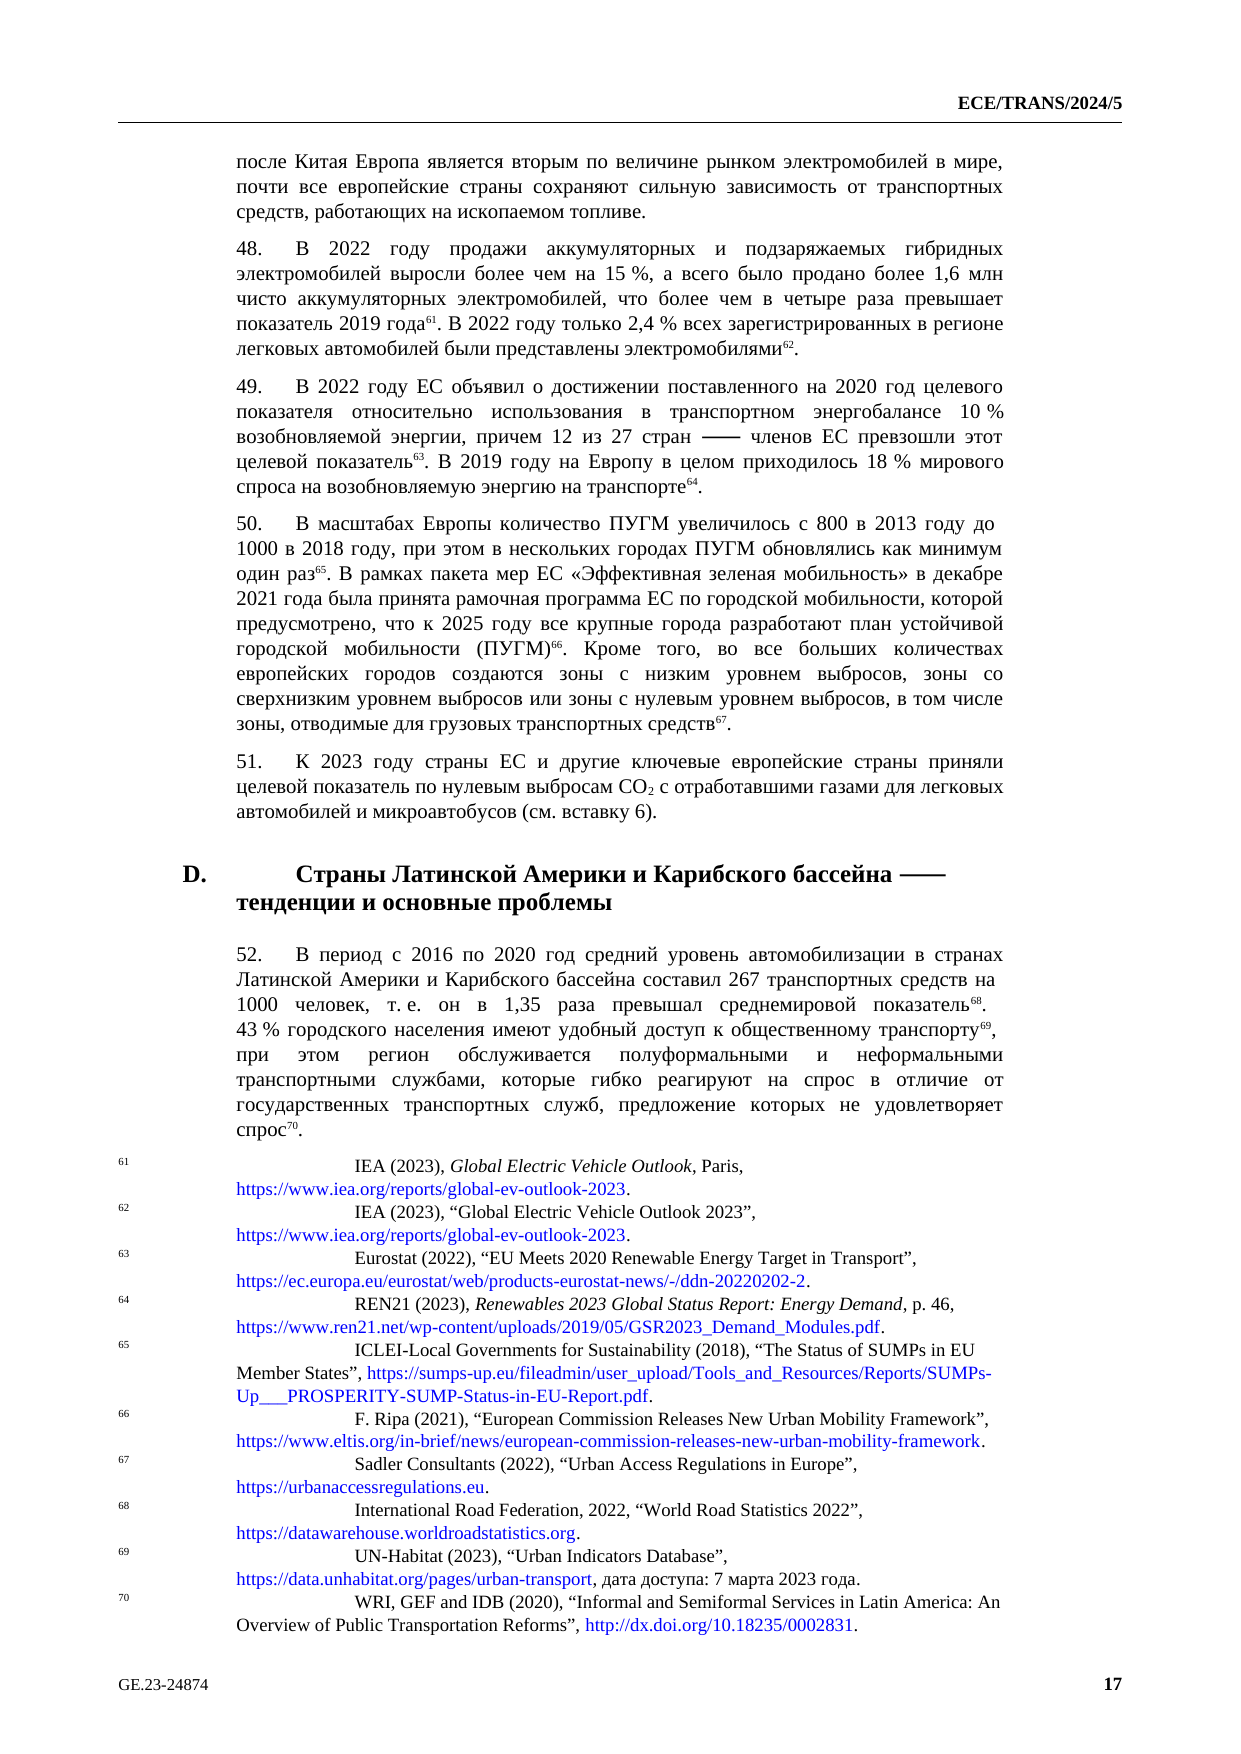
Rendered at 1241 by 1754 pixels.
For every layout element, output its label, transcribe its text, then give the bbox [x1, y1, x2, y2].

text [236, 148, 1004, 223]
text 52. В период с 2016 по 2020 год средний уровень автомобилизации в странах Латинской Америки и Карибского бассейна составил 267 транспортных средств на 1000 человек, т. е. он в 1,35 раза превышал среднемировой показатель. 43 % городского населения имеют удобный доступ к общественному транспорту, при этом регион обслуживается полуформальными и неформальными транспортными службами, которые гибко реагируют на спрос в отличие от государственных транспортных служб, предложение которых не удовлетворяет спрос. [236, 941, 1004, 1141]
text 48. В 2022 году продажи аккумуляторных и подзаряжаемых гибридных электромобилей выросли более чем на 15 %, а всего было продано более 1,6 млн чисто аккумуляторных электромобилей, что более чем в четыре раза превышает показатель 2019 года. В 2022 году только 2,4 % всех зарегистрированных в регионе легковых автомобилей были представлены электромобилями. [236, 235, 1004, 360]
text 50. В масштабах Европы количество ПУГМ увеличилось с 800 в 2013 году до 1000 в 2018 году, при этом в нескольких городах ПУГМ обновлялись как минимум один раз. В рамках пакета мер ЕС «Эффективная зеленая мобильность» в декабре 2021 года была принята рамочная программа ЕС по городской мобильности, которой предусмотрено, что к 2025 году все крупные города разработают план устойчивой городской мобильности (ПУГМ). Кроме того, во все больших количествах европейских городов создаются зоны с низким уровнем выбросов, зоны со сверхнизким уровнем выбросов или зоны с нулевым уровнем выбросов, в том числе зоны, отводимые для грузовых транспортных средств. [236, 510, 1004, 735]
text 49. В 2022 году ЕС объявил о достижении поставленного на 2020 год целевого показателя относительно использования в транспортном энергобалансе 10 % возобновляемой энергии, причем 12 из 27 стран ⸺ членов ЕС превзошли этот целевой показатель. В 2019 году на Европу в целом приходилось 18 % мирового спроса на возобновляемую энергию на транспорте. [236, 373, 1004, 498]
text D. Страны Латинской Америки и Карибского бассейна ⸺ тенденции и основные проблемы [118, 860, 1004, 916]
text 51. К 2023 году страны ЕС и другие ключевые европейские страны приняли целевой показатель по нулевым выбросам CO2 с отработавшими газами для легковых автомобилей и микроавтобусов (см. вставку 6). [236, 748, 1004, 823]
